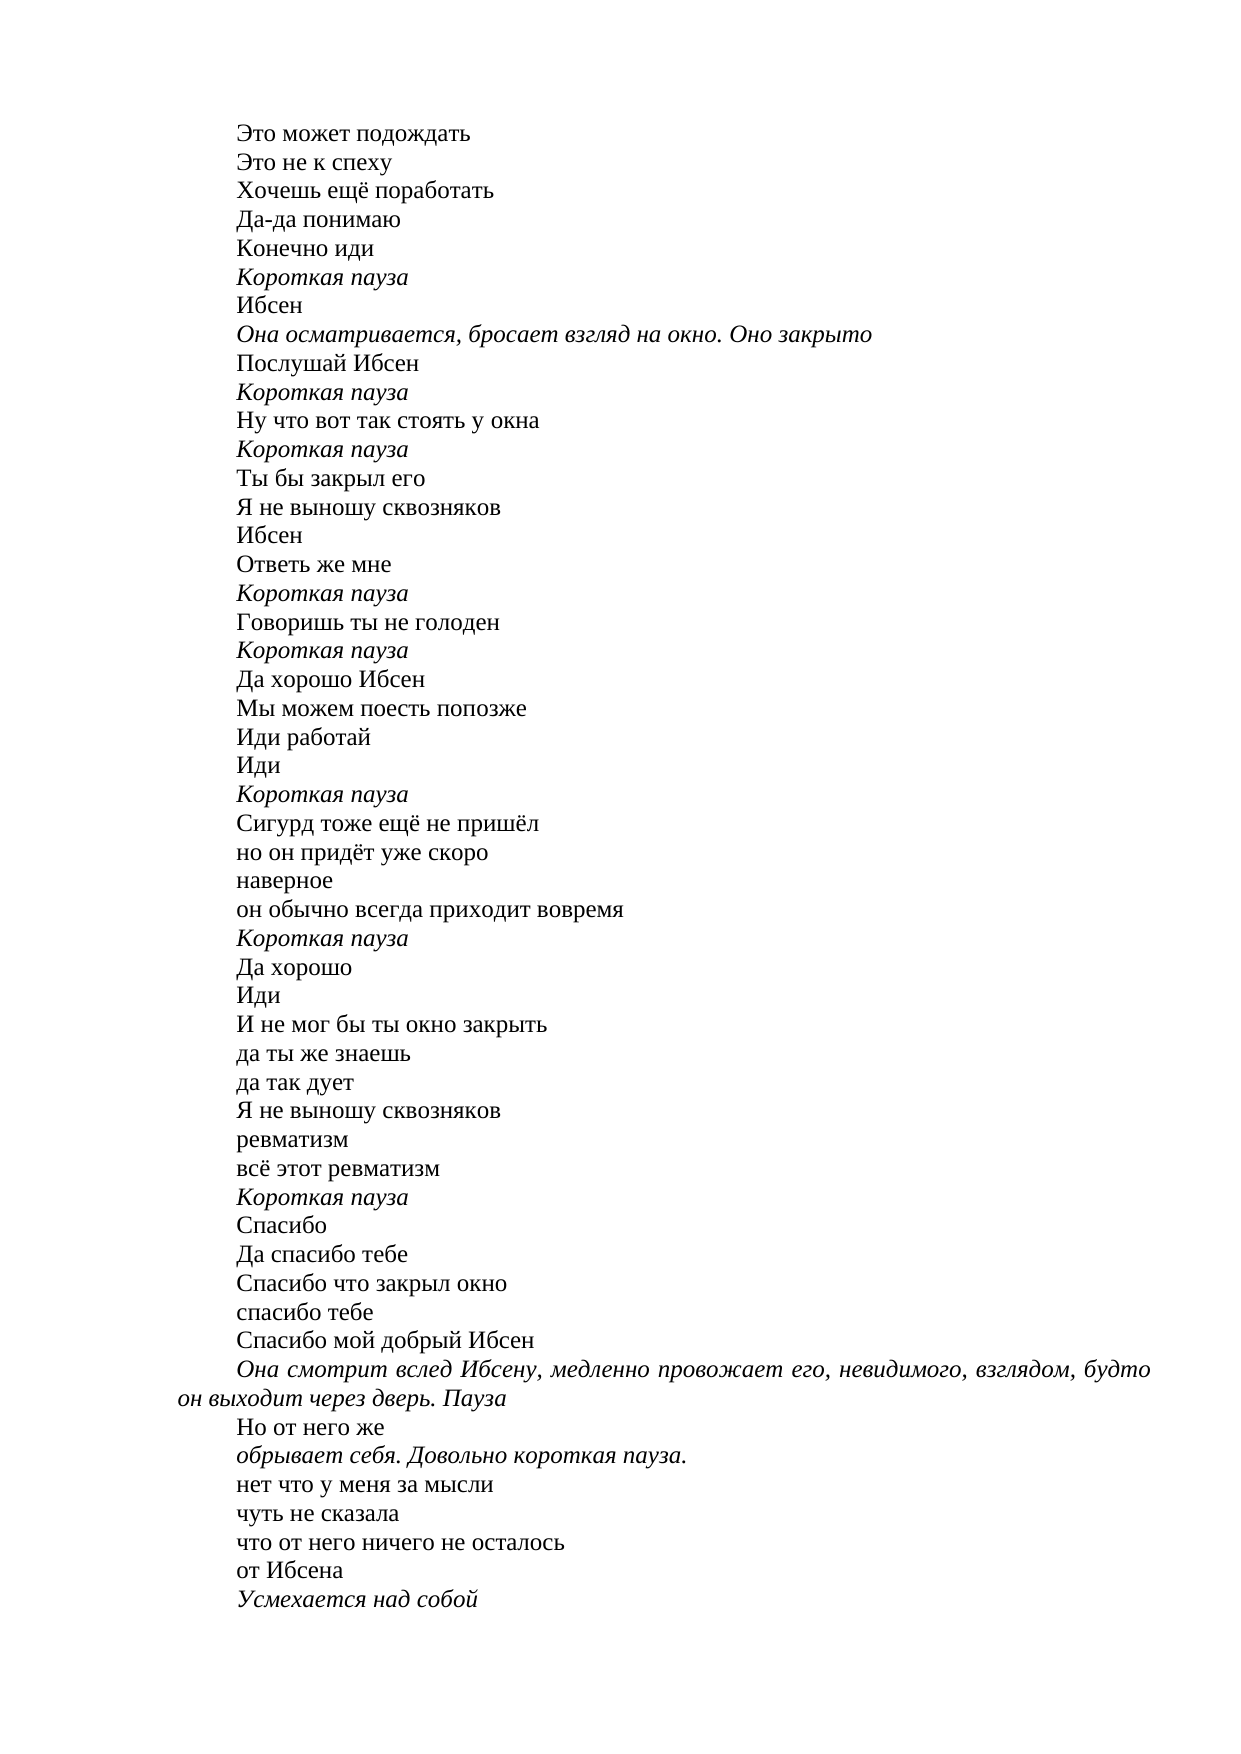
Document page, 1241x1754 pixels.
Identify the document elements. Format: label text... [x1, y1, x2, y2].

text от Ибсена [177, 1556, 1152, 1584]
text Короткая пауза [177, 578, 1152, 607]
text всё этот ревматизм [177, 1153, 1152, 1182]
text нет что у меня за мысли [177, 1469, 1152, 1498]
text Спасибо мой добрый Ибсен [177, 1326, 1152, 1354]
text Это может подождать [177, 118, 1152, 147]
text Иди работай [177, 722, 1152, 751]
text Да хорошо Ибсен [177, 664, 1152, 693]
text Я не выношу сквозняков [177, 492, 1152, 521]
text Короткая пауза [177, 1182, 1152, 1211]
text Короткая пауза [177, 262, 1152, 291]
text чуть не сказала [177, 1498, 1152, 1527]
text Да хорошо [177, 952, 1152, 981]
text Иди [177, 981, 1152, 1009]
text Она смотрит вслед Ибсену, медленно провожает его, невидимого, взглядом, будто он выходит через дверь. Пауза [177, 1354, 1152, 1412]
text Хочешь ещё поработать [177, 176, 1152, 204]
text Но от него же [177, 1412, 1152, 1441]
text Короткая пауза [177, 636, 1152, 664]
text ревматизм [177, 1124, 1152, 1153]
text Ты бы закрыл его [177, 463, 1152, 492]
text что от него ничего не осталось [177, 1527, 1152, 1556]
text Я не выношу сквозняков [177, 1096, 1152, 1124]
text да так дует [177, 1067, 1152, 1096]
text спасибо тебе [177, 1297, 1152, 1326]
text Спасибо [177, 1211, 1152, 1239]
text Ибсен [177, 521, 1152, 549]
text Спасибо что закрыл окно [177, 1268, 1152, 1297]
text Да спасибо тебе [177, 1239, 1152, 1268]
text Короткая пауза [177, 377, 1152, 406]
text Короткая пауза [177, 434, 1152, 463]
text Иди [177, 751, 1152, 779]
text Ответь же мне [177, 549, 1152, 578]
text Это не к спеху [177, 147, 1152, 176]
text Она осматривается, бросает взгляд на окно. Оно закрыто [177, 319, 1152, 348]
text Короткая пауза [177, 779, 1152, 808]
text да ты же знаешь [177, 1038, 1152, 1067]
text но он придёт уже скоро [177, 837, 1152, 866]
text Ну что вот так стоять у окна [177, 406, 1152, 434]
text Говоришь ты не голоден [177, 607, 1152, 636]
text Да-да понимаю [177, 204, 1152, 233]
text Короткая пауза [177, 923, 1152, 952]
text Ибсен [177, 291, 1152, 319]
text Послушай Ибсен [177, 348, 1152, 377]
text Усмехается над собой [177, 1584, 1152, 1613]
text Мы можем поесть попозже [177, 693, 1152, 722]
text наверное [177, 866, 1152, 894]
text обрывает себя. Довольно короткая пауза. [177, 1441, 1152, 1469]
text Сигурд тоже ещё не пришёл [177, 808, 1152, 837]
text Конечно иди [177, 233, 1152, 262]
text он обычно всегда приходит вовремя [177, 894, 1152, 923]
text И не мог бы ты окно закрыть [177, 1009, 1152, 1038]
